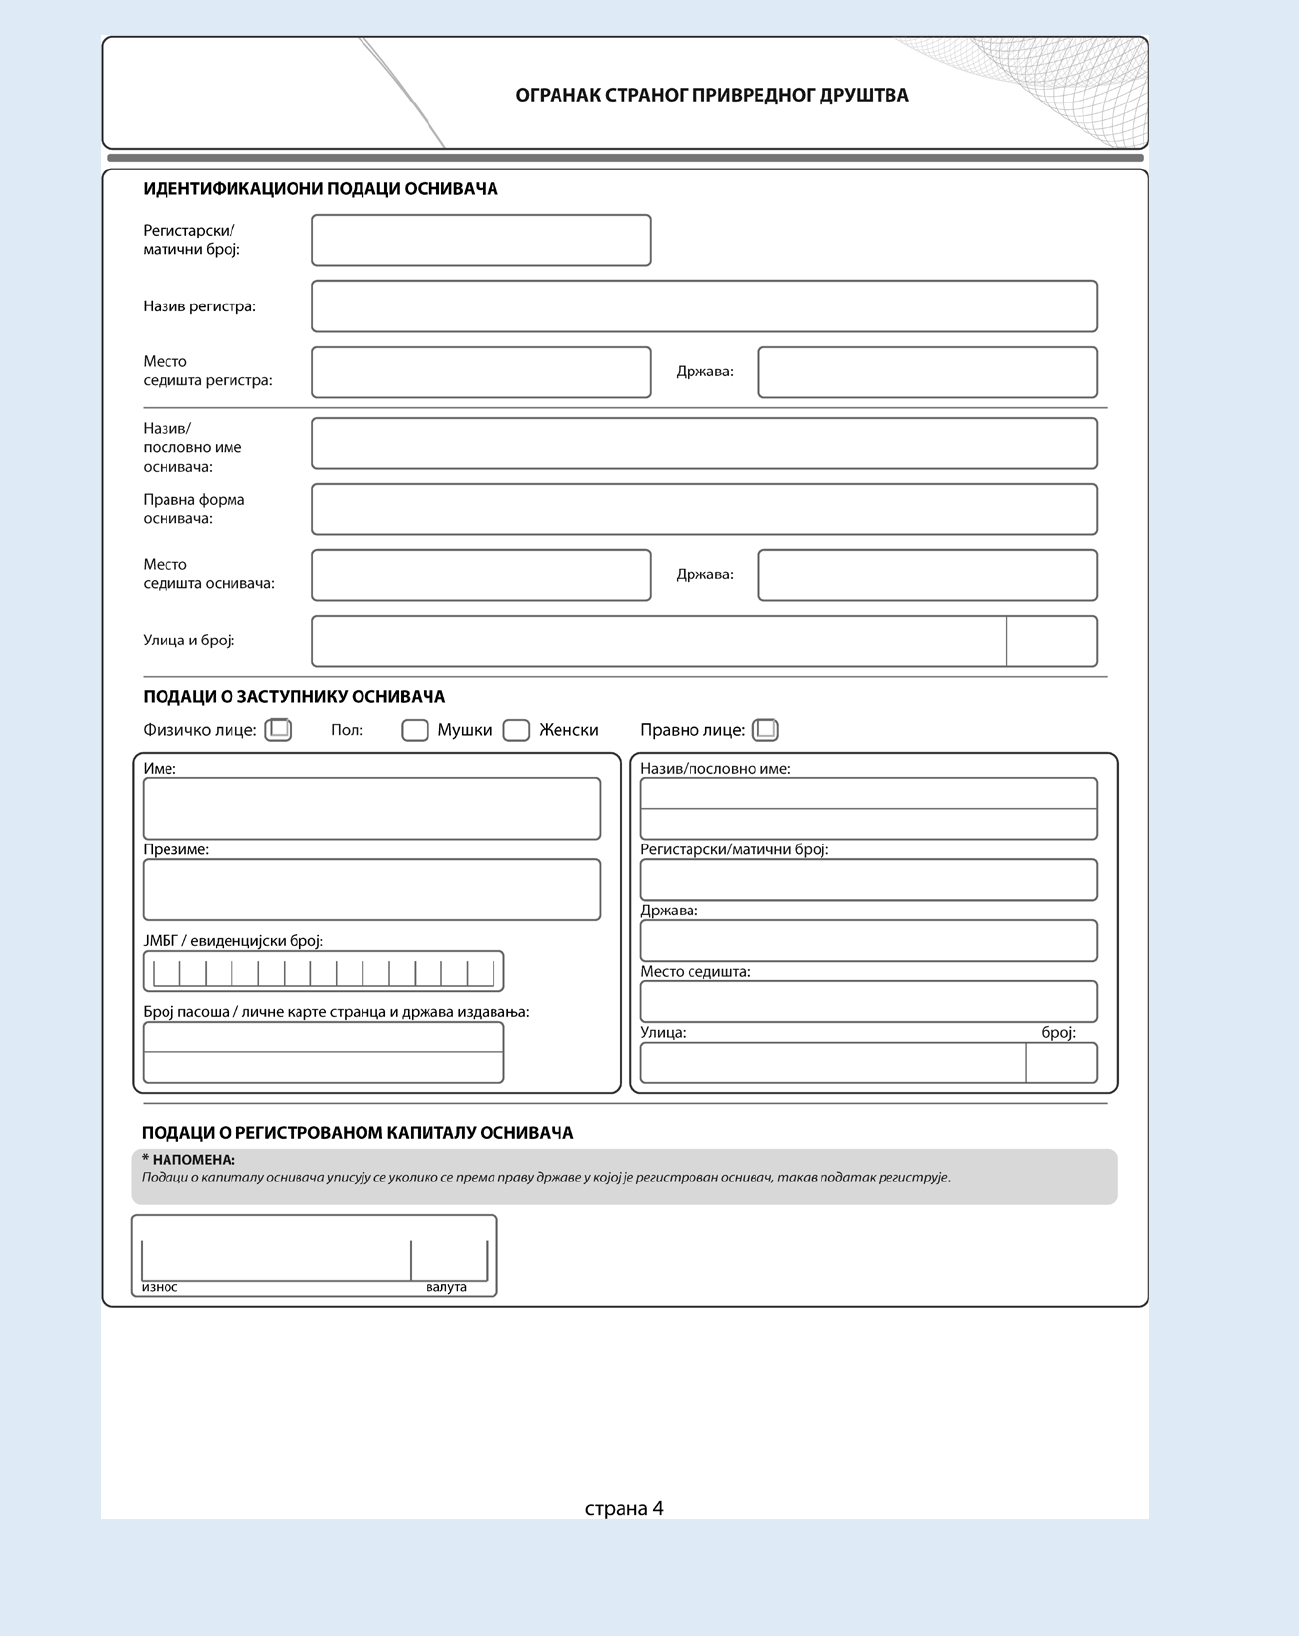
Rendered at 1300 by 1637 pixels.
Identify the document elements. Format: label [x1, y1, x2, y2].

picture [101, 35, 1149, 1519]
